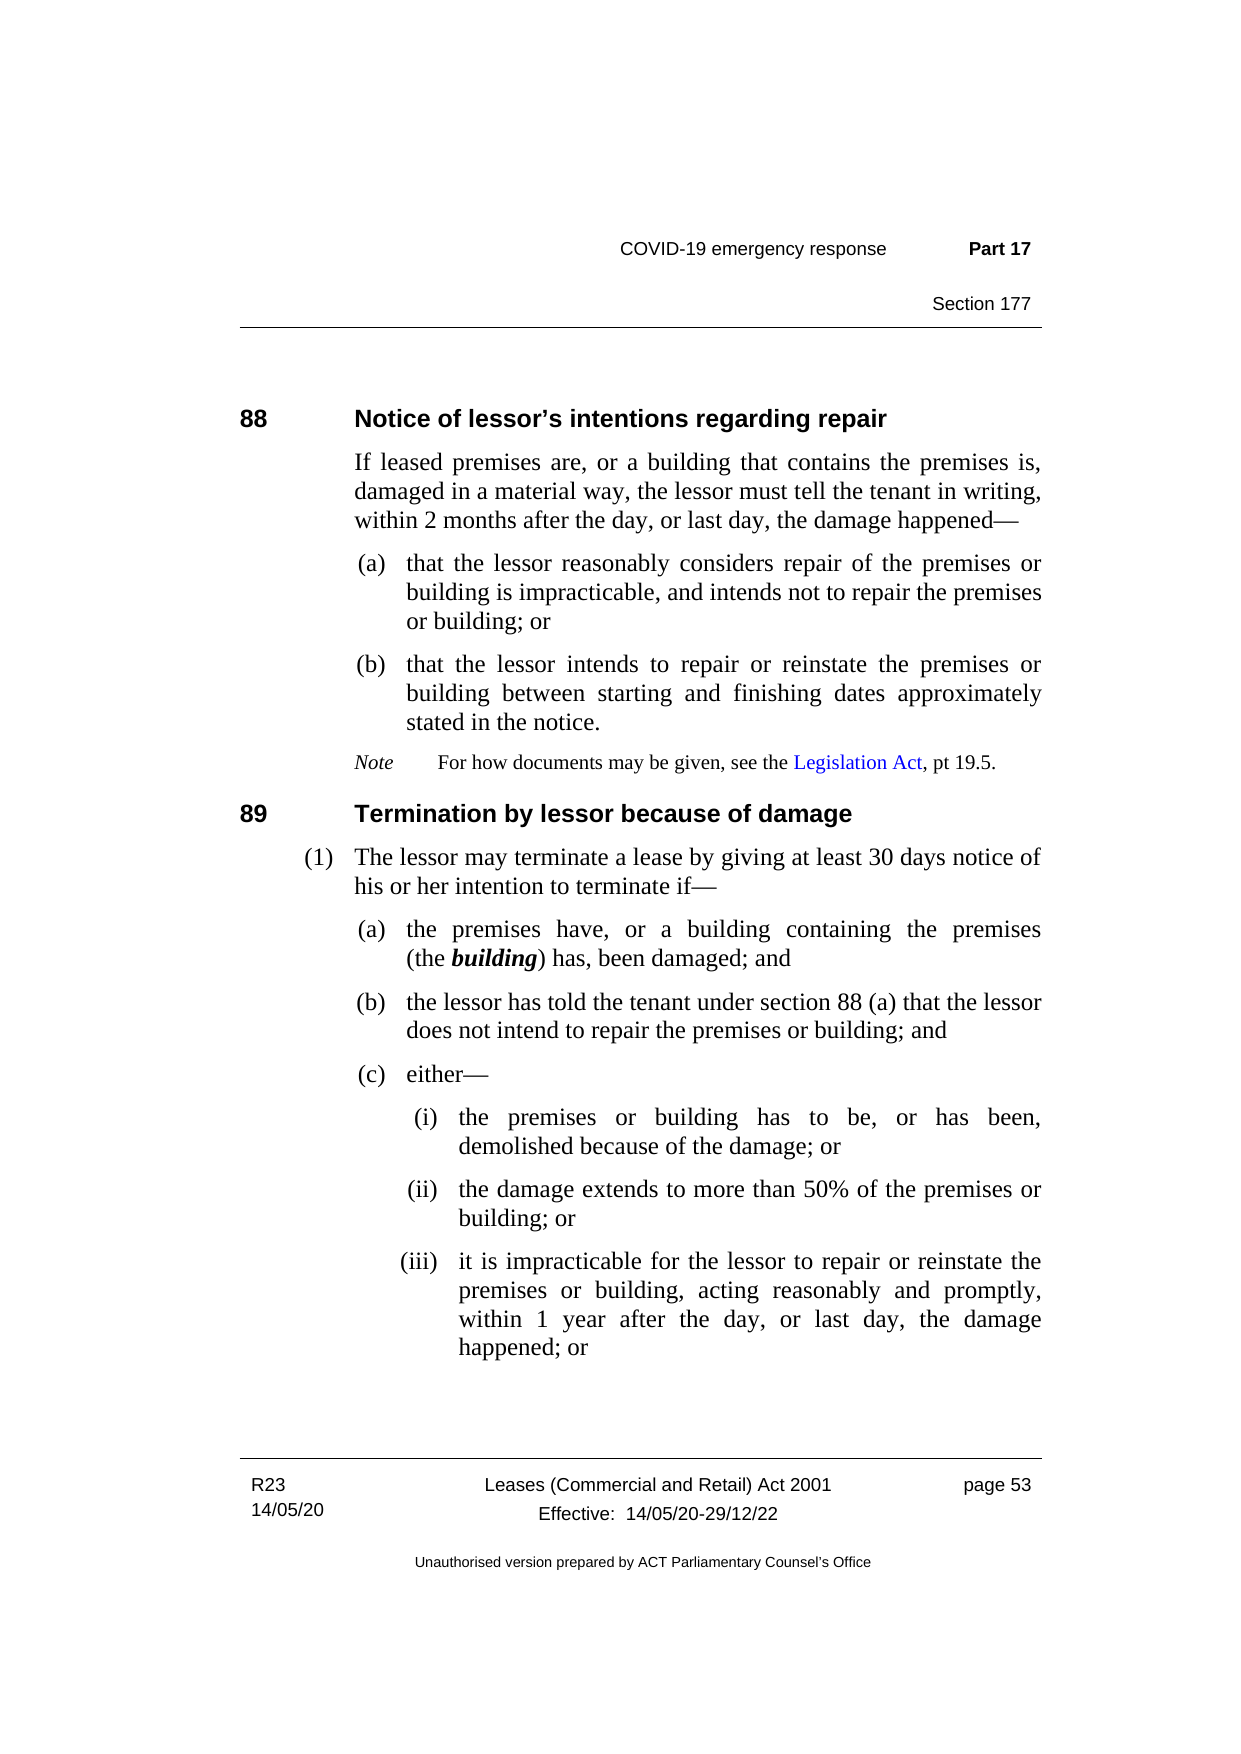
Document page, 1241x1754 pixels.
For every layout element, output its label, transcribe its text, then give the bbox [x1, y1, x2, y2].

text (iii) it is impracticable for the lessor to repair or reinstate the premises or building, acting reasonably and promptly, within 1 year after the day, or last day, the damage happened; or [239, 1246, 1042, 1361]
text (a) that the lessor reasonably considers repair of the premises or building is impracticable, and intends not to repair the premises or building; or [239, 548, 1042, 634]
text (c) either— [239, 1059, 1042, 1087]
text Note For how documents may be given, see the Legislation Act, pt 19.5. [354, 750, 1042, 774]
text (i) the premises or building has to be, or has been, demolished because of the damage; or [239, 1102, 1042, 1159]
text (1) The lessor may terminate a lease by giving at least 30 days notice of his or her intention to terminate if— [239, 842, 1042, 900]
text If leased premises are, or a building that contains the premises is, damaged in a material way, the lessor must tell the tenant in writing, within 2 months after the day, or last day, the damage happened— [354, 447, 1042, 534]
text 89 Termination by lessor because of damage [239, 799, 1042, 828]
text (a) the premises have, or a building containing the premises (the building) has, been damaged; and [239, 914, 1042, 972]
text (b) that the lessor intends to repair or reinstate the premises or building between starting and finishing dates approximately stated in the notice. [239, 649, 1042, 735]
text (ii) the damage extends to more than 50% of the premises or building; or [239, 1174, 1042, 1232]
text (b) the lessor has told the tenant under section 88 (a) that the lessor does not intend to repair the premises or building; and [239, 987, 1042, 1044]
text 88 Notice of lessor’s intentions regarding repair [239, 404, 1042, 433]
